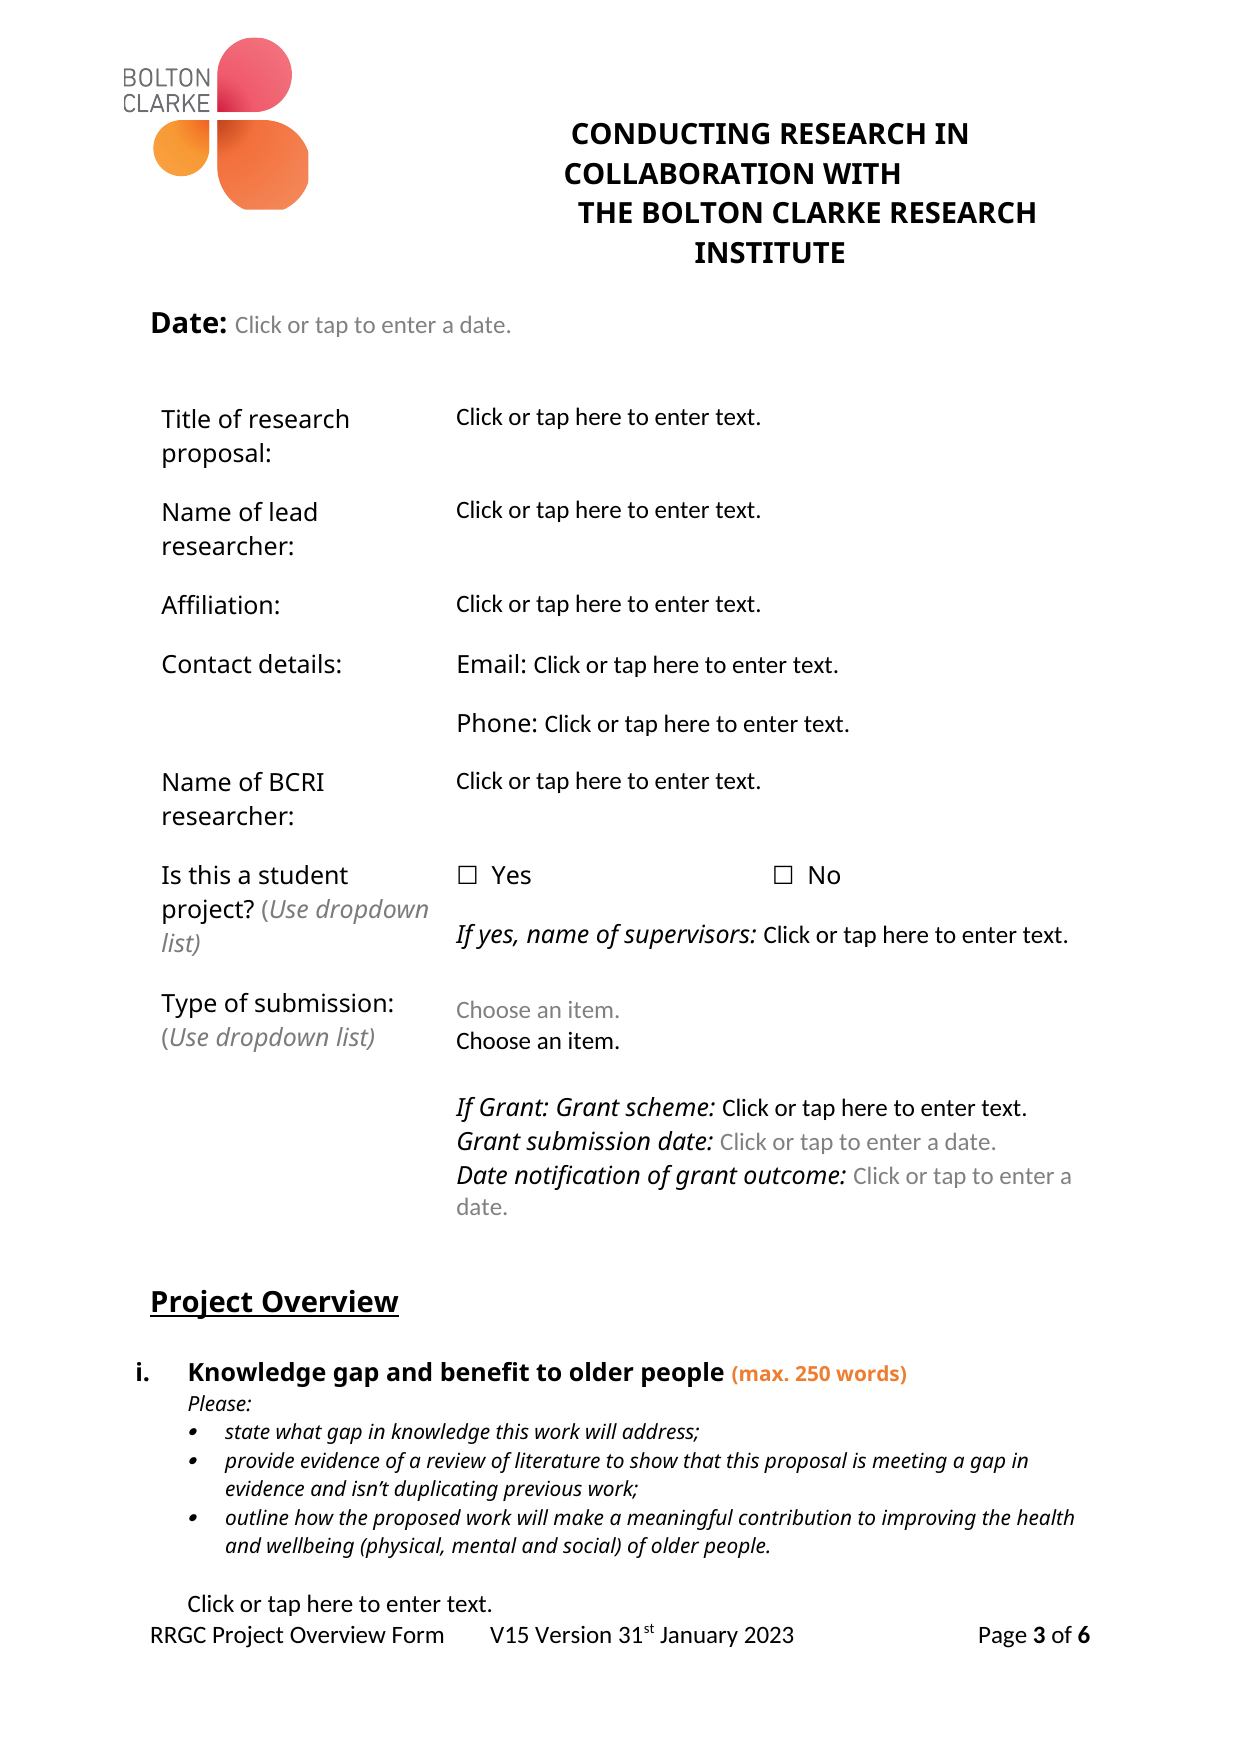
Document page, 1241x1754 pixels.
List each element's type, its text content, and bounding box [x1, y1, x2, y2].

list Knowledge gap and benefit to older people (max. 250 words) [150, 1355, 1090, 1389]
table_cell If Grant: Grant scheme: Grant submission date: Date notification of grant outcome: [445, 960, 1089, 1222]
picture [123, 37, 309, 210]
table_cell Affiliation: [150, 563, 445, 622]
table_cell Type of submission: (Use dropdown list) [150, 960, 445, 1222]
table_header Title of research proposal: [150, 376, 445, 469]
list Project Overview [150, 1281, 1090, 1321]
table_cell Contact details: [150, 622, 445, 740]
list provide evidence of a review of literature to show that this proposal is meeting a gap in evidence and isn’t duplicating previous work; [187, 1446, 1090, 1503]
text Date: [150, 303, 1090, 342]
table_cell Is this a student project? (Use dropdown list) [150, 833, 445, 960]
table_cell Yes No If yes, name of supervisors: [445, 833, 1089, 960]
text Please: [187, 1389, 1090, 1417]
table_cell Name of BCRI researcher: [150, 740, 445, 833]
table_cell Name of lead researcher: [150, 470, 445, 563]
list outline how the proposed work will make a meaningful contribution to improving the health and wellbeing (physical, mental and social) of older people. [187, 1503, 1090, 1559]
table_cell Email: Phone: [445, 622, 1089, 740]
list state what gap in knowledge this work will address; [187, 1417, 1090, 1446]
